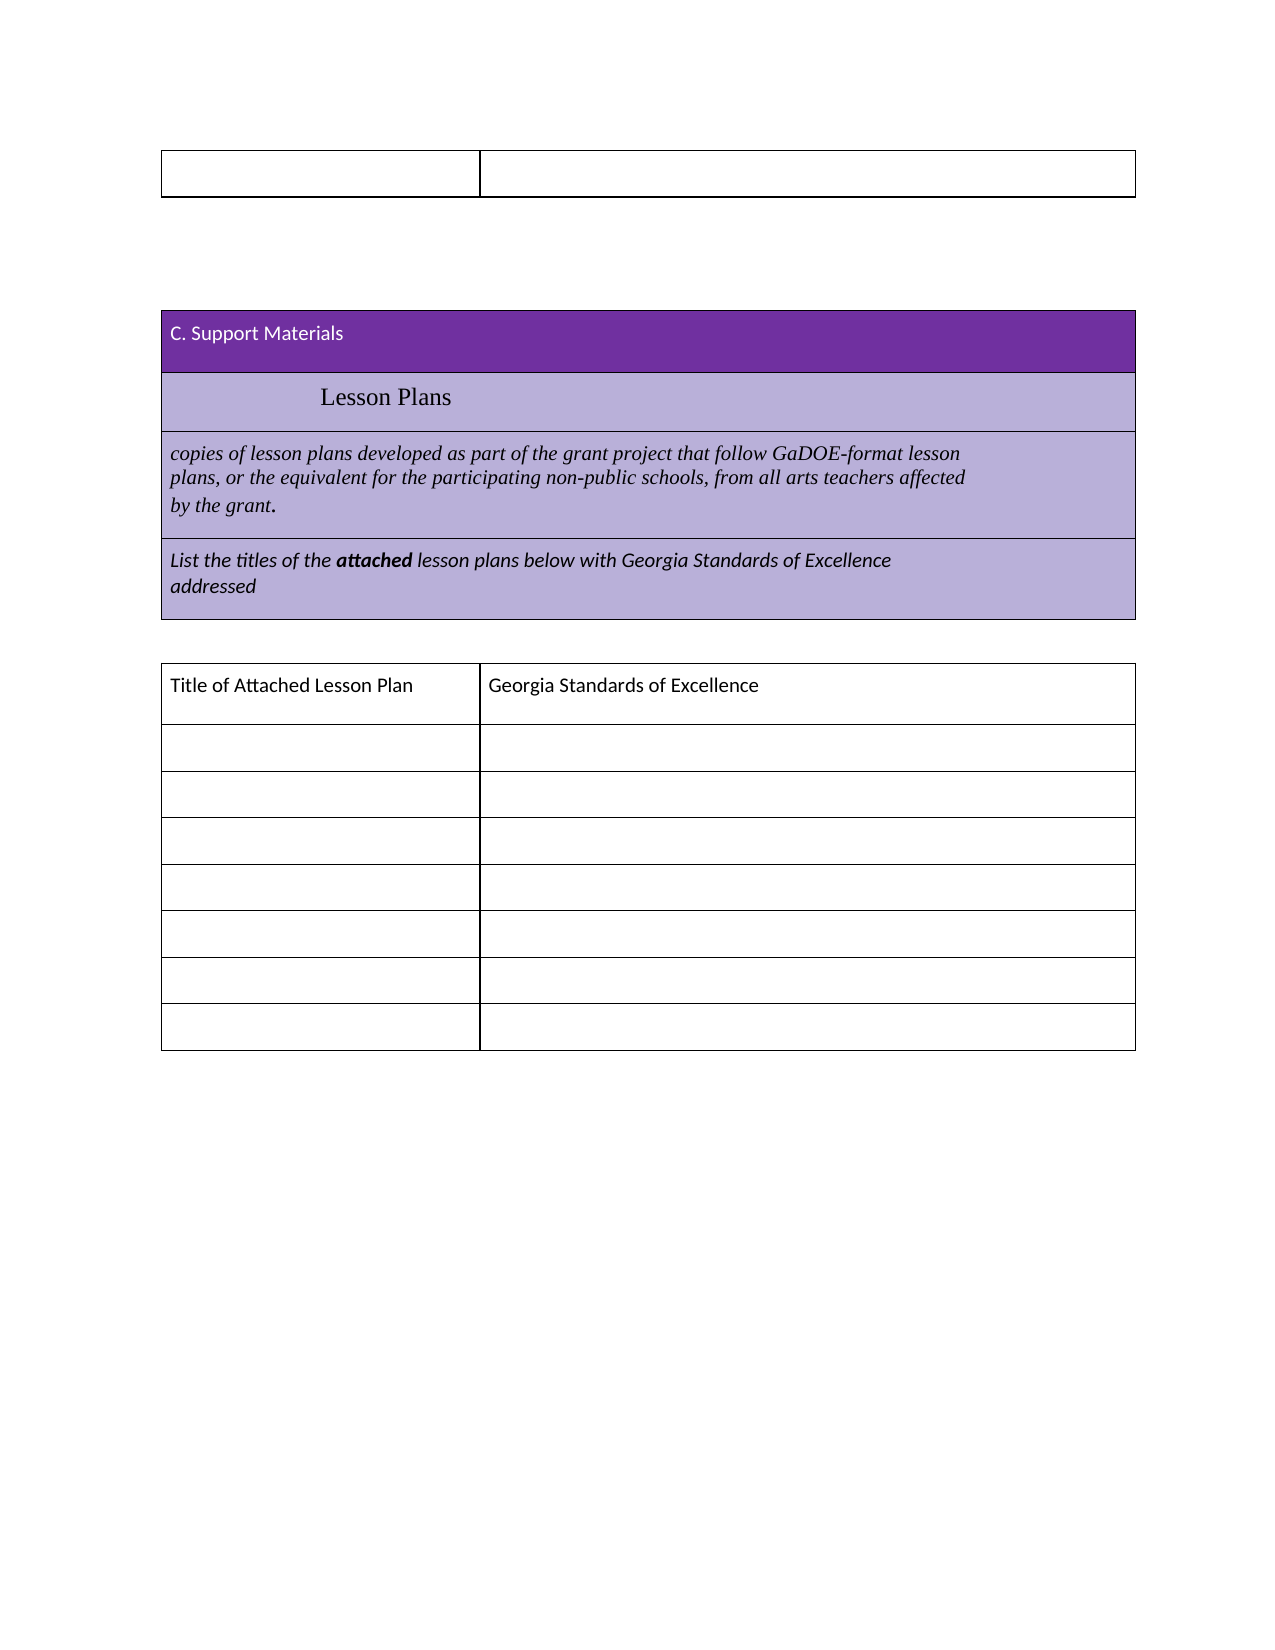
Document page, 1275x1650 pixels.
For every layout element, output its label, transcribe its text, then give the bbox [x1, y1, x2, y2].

table_cell [162, 151, 479, 196]
table_cell [481, 151, 1135, 196]
table_cell [162, 772, 479, 817]
table_cell [481, 818, 1135, 864]
table_cell [162, 958, 479, 1003]
table_cell [162, 818, 479, 864]
table_cell [481, 911, 1135, 957]
table_header C. Support Materials [162, 311, 1135, 372]
table_cell [481, 865, 1135, 910]
table_cell Lesson Plans [162, 373, 1135, 431]
table_cell [481, 958, 1135, 1003]
table_header Georgia Standards of Excellence [481, 664, 1135, 724]
table_cell List the titles of the attached lesson plans below with Georgia Standards of Excellence addressed [162, 539, 1135, 619]
table_cell copies of lesson plans developed as part of the grant project that follow GaDOE-format lesson plans, or the equivalent for the participating non-public schools, from all arts teachers affected by the grant. [162, 432, 1135, 538]
table_header Title of Attached Lesson Plan [162, 664, 479, 724]
table_cell [162, 865, 479, 910]
table_cell [162, 1004, 479, 1049]
table_cell [481, 772, 1135, 817]
table_cell [162, 725, 479, 771]
table_cell [481, 1004, 1135, 1049]
table_cell [162, 911, 479, 957]
table_cell [481, 725, 1135, 771]
